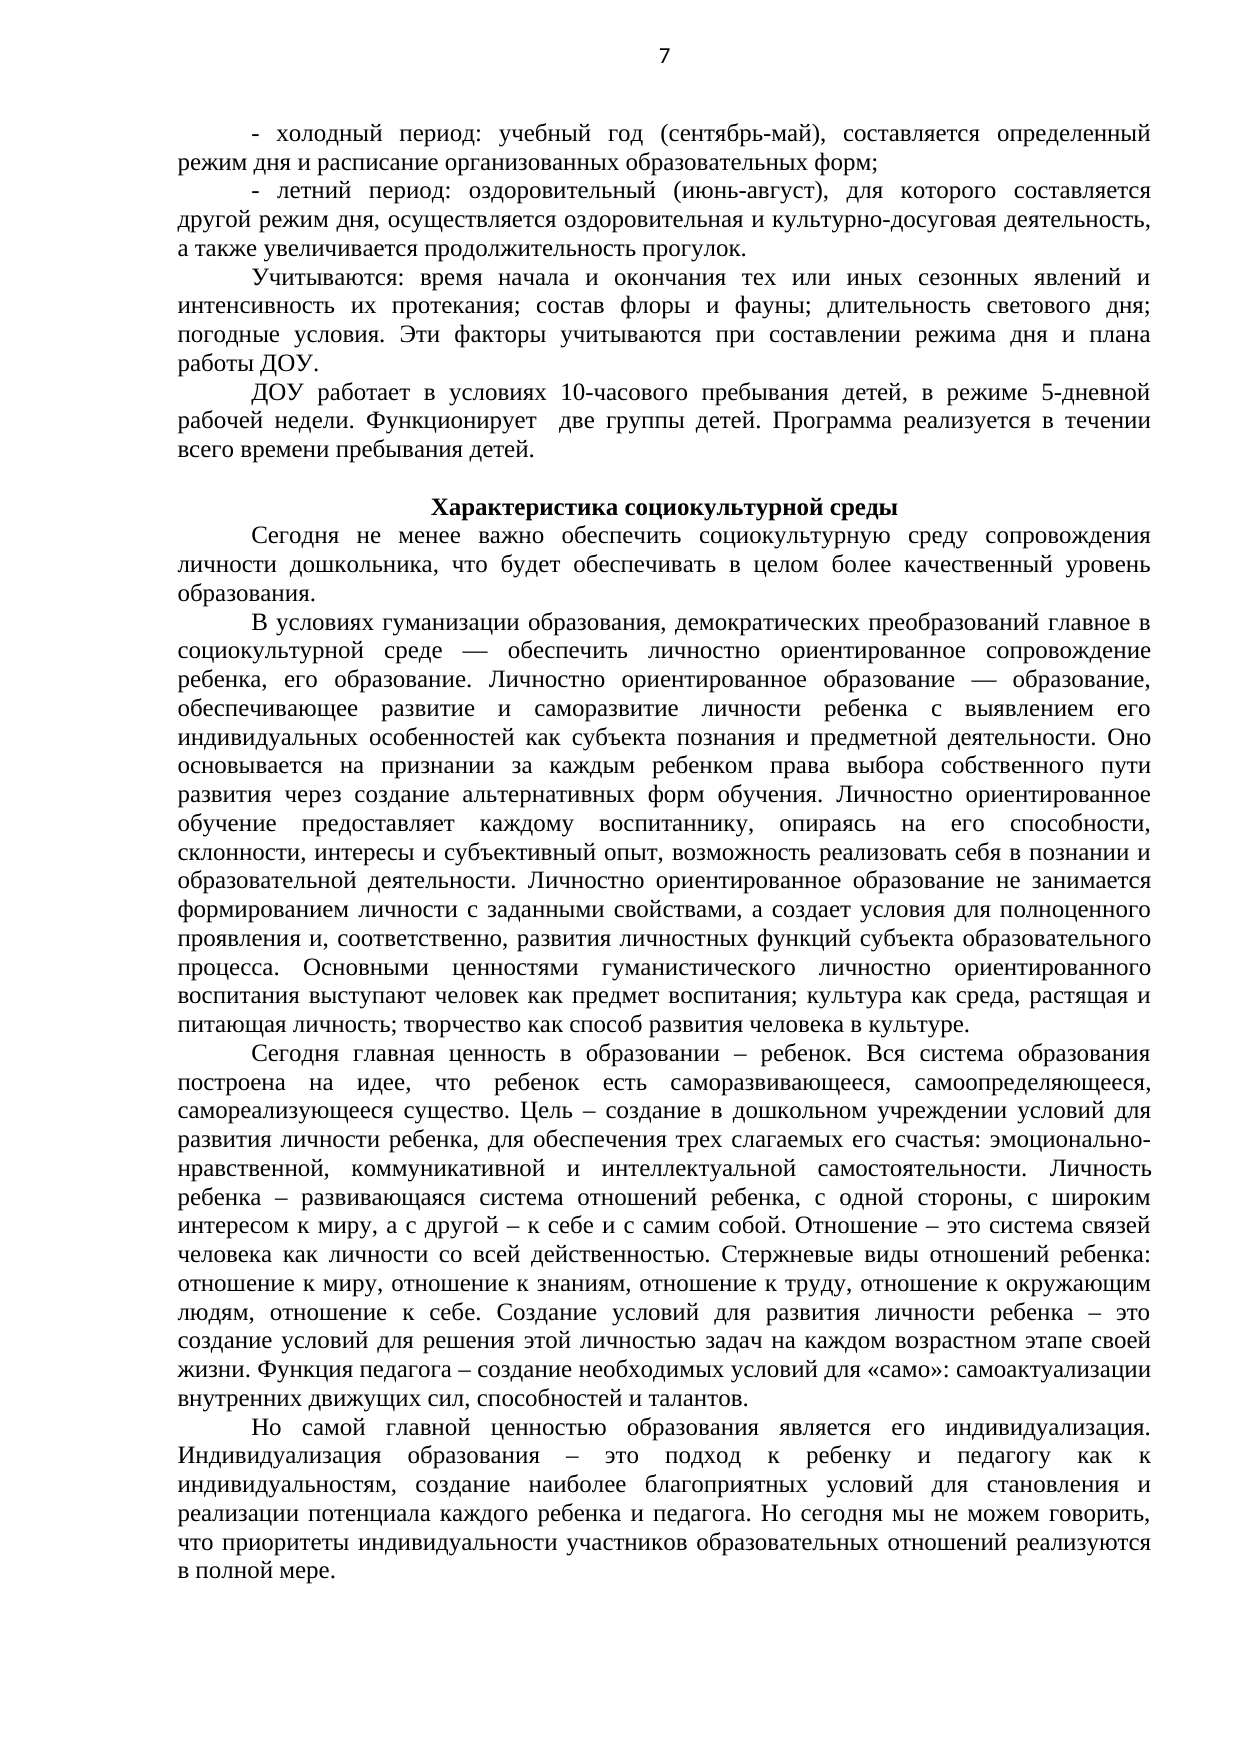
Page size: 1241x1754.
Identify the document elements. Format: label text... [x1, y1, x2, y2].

text Учитываются: время начала и окончания тех или иных сезонных явлений и интенсивность их протекания; состав флоры и фауны; длительность светового дня; погодные условия. Эти факторы учитываются при составлении режима дня и плана работы ДОУ. [177, 262, 1152, 377]
text Сегодня главная ценность в образовании – ребенок. Вся система образования построена на идее, что ребенок есть саморазвивающееся, самоопределяющееся, самореализующееся существо. Цель – создание в дошкольном учреждении условий для развития личности ребенка, для обеспечения трех слагаемых его счастья: эмоционально-нравственной, коммуникативной и интеллектуальной самостоятельности. Личность ребенка – развивающаяся система отношений ребенка, с одной стороны, с широким интересом к миру, а с другой – к себе и с самим собой. Отношение – это система связей человека как личности со всей действенностью. Стержневые виды отношений ребенка: отношение к миру, отношение к знаниям, отношение к труду, отношение к окружающим людям, отношение к себе. Создание условий для развития личности ребенка – это создание условий для решения этой личностью задач на каждом возрастном этапе своей жизни. Функция педагога – создание необходимых условий для «само»: самоактуализации внутренних движущих сил, способностей и талантов. [177, 1038, 1152, 1412]
text Но самой главной ценностью образования является его индивидуализация. Индивидуализация образования – это подход к ребенку и педагогу как к индивидуальностям, создание наиболее благоприятных условий для становления и реализации потенциала каждого ребенка и педагога. Но сегодня мы не можем говорить, что приоритеты индивидуальности участников образовательных отношений реализуются в полной мере. [177, 1412, 1152, 1584]
text - летний период: оздоровительный (июнь-август), для которого составляется другой режим дня, осуществляется оздоровительная и культурно-досуговая деятельность, а также увеличивается продолжительность прогулок. [177, 176, 1152, 262]
text - холодный период: учебный год (сентябрь-май), составляется определенный режим дня и расписание организованных образовательных форм; [177, 118, 1152, 176]
text Сегодня не менее важно обеспечить социокультурную среду сопровождения личности дошкольника, что будет обеспечивать в целом более качественный уровень образования. [177, 521, 1152, 607]
text Характеристика социокультурной среды [177, 492, 1152, 521]
text В условиях гуманизации образования, демократических преобразований главное в социокультурной среде — обеспечить личностно ориентированное сопровождение ребенка, его образование. Личностно ориентированное образование — образование, обеспечивающее развитие и саморазвитие личности ребенка с выявлением его индивидуальных особенностей как субъекта познания и предметной деятельности. Оно основывается на признании за каждым ребенком права выбора собственного пути развития через создание альтернативных форм обучения. Личностно ориентированное обучение предоставляет каждому воспитаннику, опираясь на его способности, склонности, интересы и субъективный опыт, возможность реализовать себя в познании и образовательной деятельности. Личностно ориентированное образование не занимается формированием личности с заданными свойствами, а создает условия для полноценного проявления и, соответственно, развития личностных функций субъекта образовательного процесса. Основными ценностями гуманистического личностно ориентированного воспитания выступают человек как предмет воспитания; культура как среда, растящая и питающая личность; творчество как способ развития человека в культуре. [177, 607, 1152, 1038]
text ДОУ работает в условиях 10-часового пребывания детей, в режиме 5-дневной рабочей недели. Функционирует две группы детей. Программа реализуется в течении всего времени пребывания детей. [177, 377, 1152, 463]
